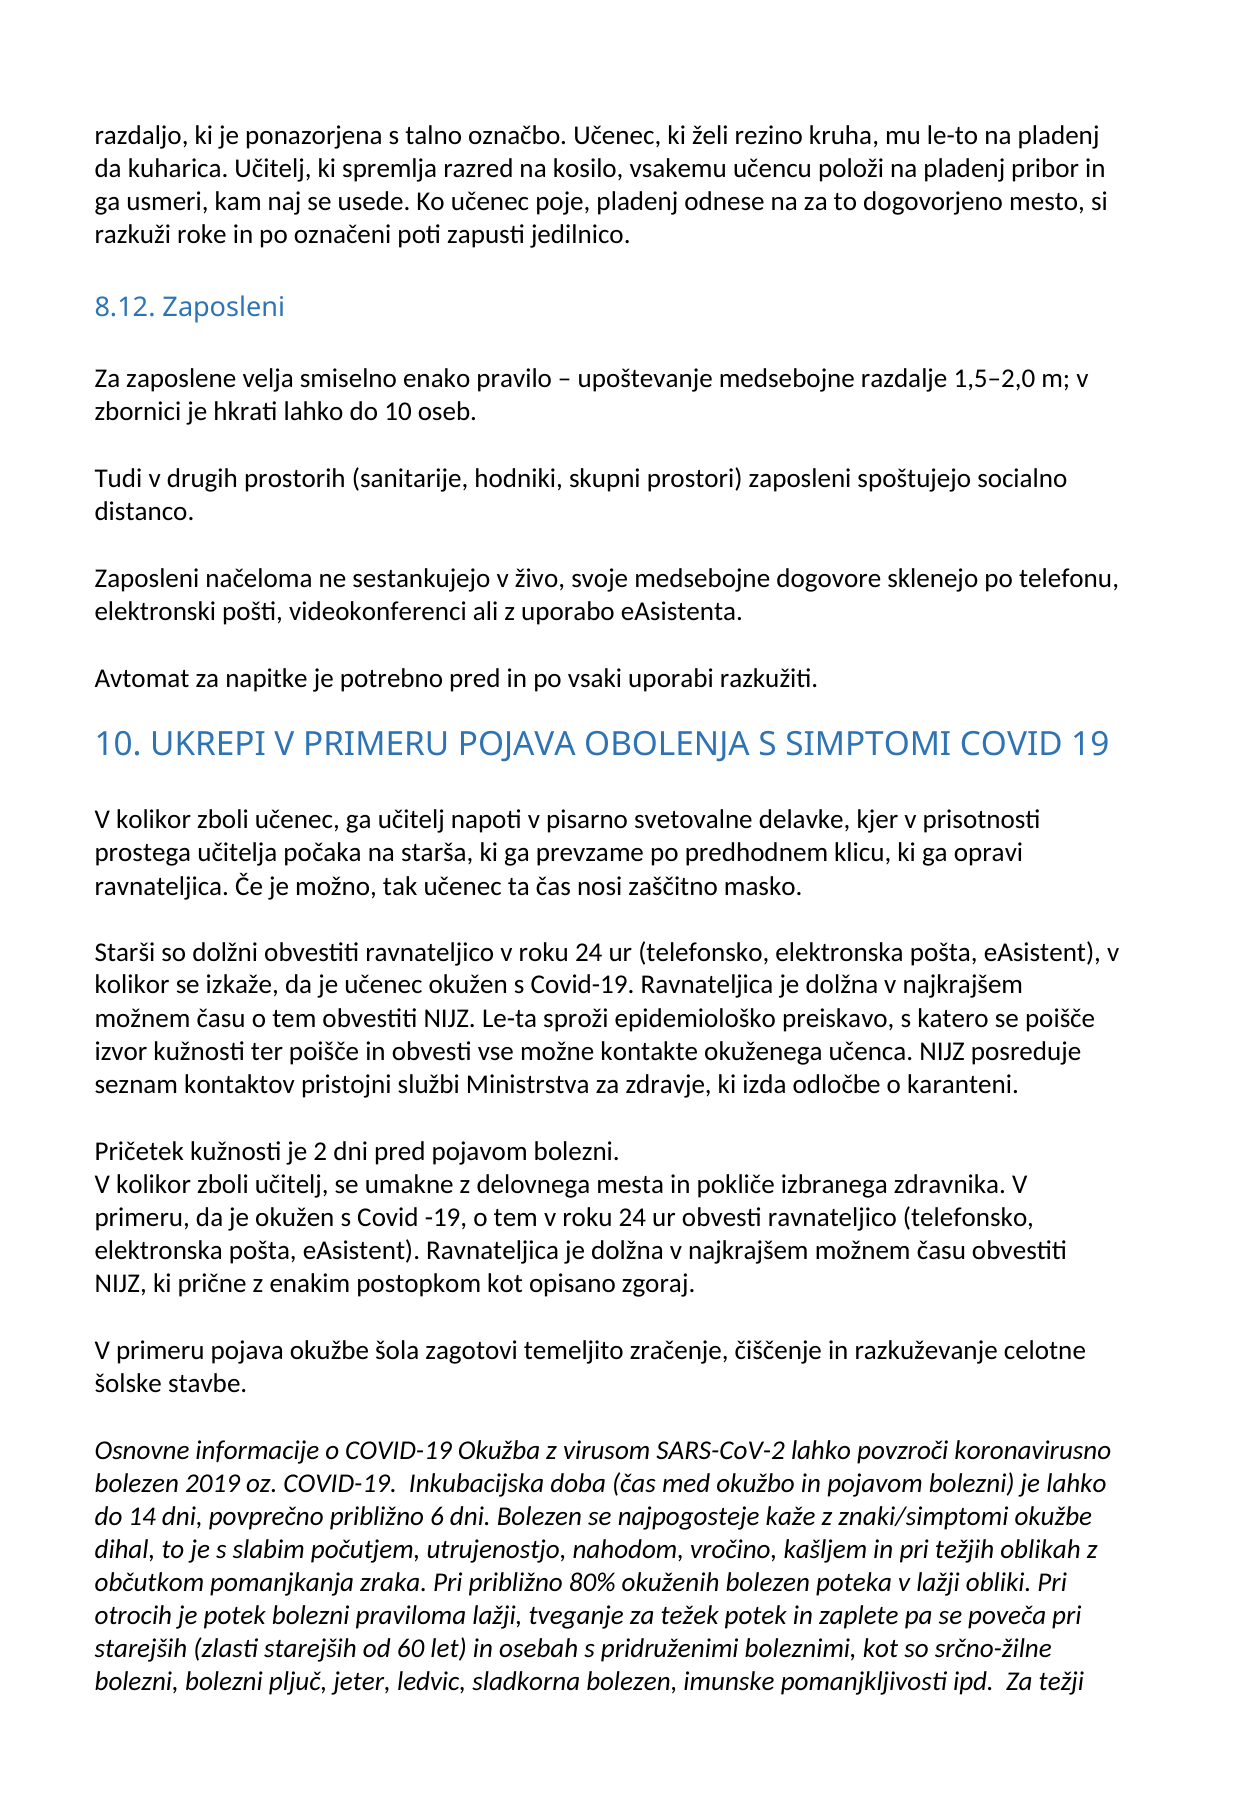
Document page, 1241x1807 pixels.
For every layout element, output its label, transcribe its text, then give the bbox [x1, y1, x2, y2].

text V kolikor zboli učenec, ga učitelj napoti v pisarno svetovalne delavke, kjer v prisotnosti prostega učitelja počaka na starša, ki ga prevzame po predhodnem klicu, ki ga opravi ravnateljica. Če je možno, tak učenec ta čas nosi zaščitno masko. [94, 803, 1122, 902]
text V primeru pojava okužbe šola zagotovi temeljito zračenje, čiščenje in razkuževanje celotne šolske stavbe. [94, 1333, 1122, 1399]
text Za zaposlene velja smiselno enako pravilo – upoštevanje medsebojne razdalje 1,5–2,0 m; v zbornici je hkrati lahko do 10 oseb. [94, 361, 1122, 427]
text Zaposleni načeloma ne sestankujejo v živo, svoje medsebojne dogovore sklenejo po telefonu, elektronski pošti, videokonferenci ali z uporabo eAsistenta. [94, 561, 1122, 627]
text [94, 118, 1122, 250]
subtitle 10. UKREPI V PRIMERU POJAVA OBOLENJA S SIMPTOMI COVID 19 [94, 719, 1122, 765]
text Tudi v drugih prostorih (sanitarije, hodniki, skupni prostori) zaposleni spoštujejo socialno distanco. [94, 461, 1122, 527]
subtitle 8.12. Zaposleni [94, 287, 1122, 324]
text V kolikor zboli učitelj, se umakne z delovnega mesta in pokliče izbranega zdravnika. V primeru, da je okužen s Covid -19, o tem v roku 24 ur obvesti ravnateljico (telefonsko, elektronska pošta, eAsistent). Ravnateljica je dolžna v najkrajšem možnem času obvestiti NIJZ, ki prične z enakim postopkom kot opisano zgoraj. [94, 1167, 1122, 1299]
text Pričetek kužnosti je 2 dni pred pojavom bolezni. [94, 1134, 1122, 1167]
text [94, 1433, 1122, 1697]
text Avtomat za napitke je potrebno pred in po vsaki uporabi razkužiti. [94, 662, 1122, 694]
text Starši so dolžni obvestiti ravnateljico v roku 24 ur (telefonsko, elektronska pošta, eAsistent), v kolikor se izkaže, da je učenec okužen s Covid-19. Ravnateljica je dolžna v najkrajšem možnem času o tem obvestiti NIJZ. Le-ta sproži epidemiološko preiskavo, s katero se poišče izvor kužnosti ter poišče in obvesti vse možne kontakte okuženega učenca. NIJZ posreduje seznam kontaktov pristojni službi Ministrstva za zdravje, ki izda odločbe o karanteni. [94, 935, 1122, 1100]
